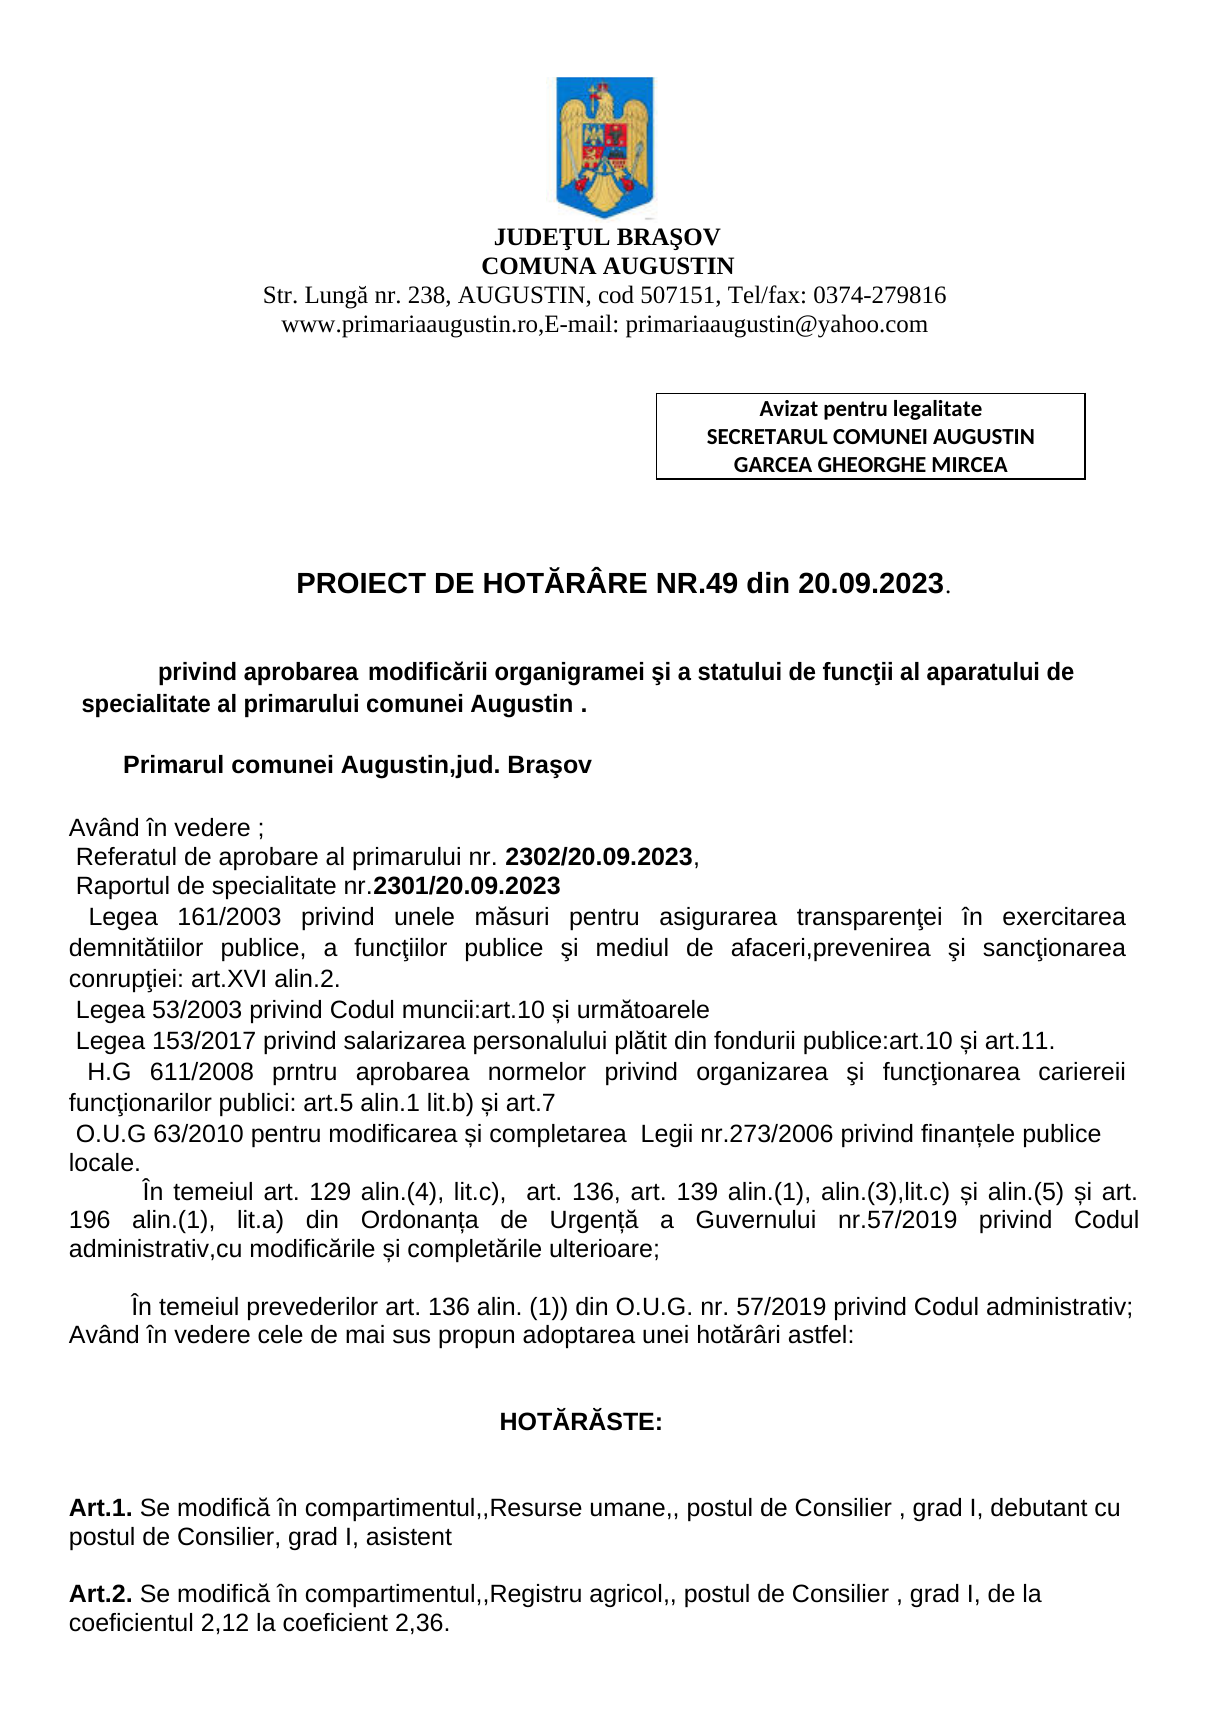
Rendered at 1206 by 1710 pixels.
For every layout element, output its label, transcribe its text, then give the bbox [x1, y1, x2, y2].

subtitle PROIECT DE HOTĂRÂRE NR.49 din 20.09.2023. [94, 566, 1141, 599]
text Art.1. Se modifică în compartimentul,,Resurse umane,, postul de Consilier , grad I, debutant cu postul de Consilier, grad I, asistent [69, 1493, 1141, 1550]
text O.U.G 63/2010 pentru modificarea și completarea Legii nr.273/2006 privind finanțele publice locale. [69, 1119, 1141, 1177]
text Având în vedere ; [69, 813, 1141, 842]
text Raportul de specialitate nr.2301/20.09.2023 [69, 871, 1128, 899]
text H.G 611/2008 prntru aprobarea normelor privind organizarea şi funcţionarea cariereii funcţionarilor publici: art.5 alin.1 lit.b) și art.7 [69, 1057, 1128, 1117]
text Legea 153/2017 privind salarizarea personalului plătit din fondurii publice:art.10 și art.11. [69, 1026, 1128, 1055]
text www.primariaaugustin.ro,E-mail: primariaaugustin@yahoo.com [69, 309, 1141, 337]
text Art.2. Se modifică în compartimentul,,Registru agricol,, postul de Consilier , grad I, de la coeficientul 2,12 la coeficient 2,36. [69, 1579, 1141, 1637]
text COMUNA AUGUSTIN [69, 251, 1141, 280]
text JUDEŢUL BRAŞOV [69, 222, 1141, 251]
text Str. Lungă nr. 238, AUGUSTIN, cod 507151, Tel/fax: 0374-279816 [69, 280, 1141, 309]
text Referatul de aprobare al primarului nr. 2302/20.09.2023, [69, 842, 1141, 871]
text privind aprobarea modificării organigramei şi a statului de funcţii al aparatului de specialitate al primarului comunei Augustin . [81, 657, 1122, 717]
text Primarul comunei Augustin,jud. Braşov [95, 750, 1133, 779]
text Legea 161/2003 privind unele măsuri pentru asigurarea transparenţei în exercitarea demnitătiilor publice, a funcţiilor publice şi mediul de afaceri,prevenirea şi sancţionarea conrupţiei: art.XVI alin.2. [69, 902, 1128, 993]
text În temeiul art. 129 alin.(4), lit.c), art. 136, art. 139 alin.(1), alin.(3),lit.c) și alin.(5) și art. 196 alin.(1), lit.a) din Ordonanța de Urgență a Guvernului nr.57/2019 privind Codul administrativ,cu modificările și completările ulterioare; [69, 1177, 1141, 1263]
text În temeiul prevederilor art. 136 alin. (1)) din O.U.G. nr. 57/2019 privind Codul administrativ; [69, 1292, 1141, 1320]
text Legea 53/2003 privind Codul muncii:art.10 și următoarele [69, 995, 1128, 1024]
text HOTĂRĂSTE: [69, 1407, 1141, 1435]
table_header Avizat pentru legalitate SECRETARUL COMUNEI AUGUSTIN GARCEA GHEORGHE MIRCEA [657, 394, 1084, 478]
picture [546, 77, 664, 223]
text Având în vedere cele de mai sus propun adoptarea unei hotărâri astfel: [69, 1320, 1141, 1349]
